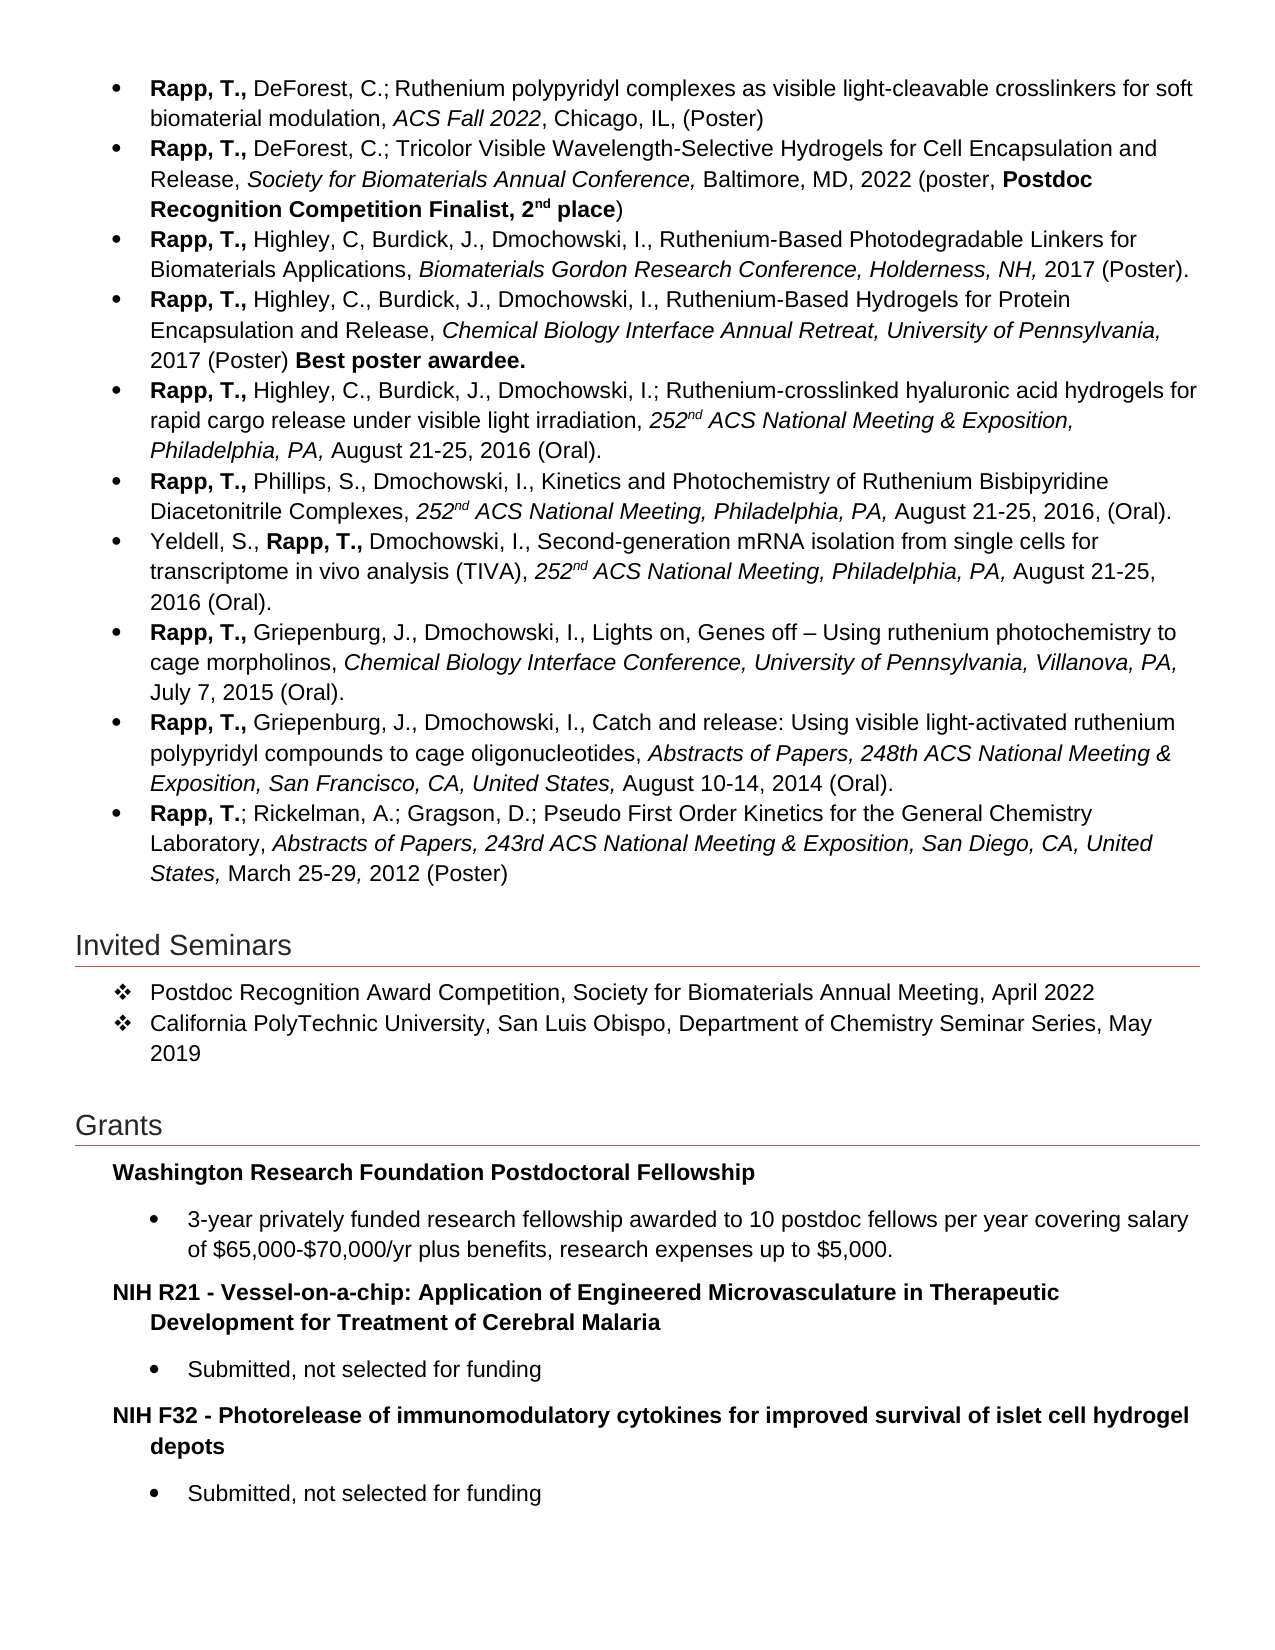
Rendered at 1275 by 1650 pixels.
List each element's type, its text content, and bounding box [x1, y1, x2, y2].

subtitle Grants [75, 1107, 1200, 1145]
list Submitted, not selected for funding [150, 1479, 1200, 1506]
text Washington Research Foundation Postdoctoral Fellowship [112, 1159, 1200, 1185]
list Rapp, T., DeForest, C.; Tricolor Visible Wavelength-Selective Hydrogels for Cell Encapsulation and Release, Society for Biomaterials Annual Conference, Baltimore, MD, 2022 (poster, Postdoc Recognition Competition Finalist, 2nd place) [112, 135, 1200, 222]
text NIH R21 - Vessel-on-a-chip: Application of Engineered Microvasculature in Therapeutic Development for Treatment of Cerebral Malaria [112, 1278, 1200, 1335]
list Rapp, T., DeForest, C.; Ruthenium polypyridyl complexes as visible light-cleavable crosslinkers for soft biomaterial modulation, ACS Fall 2022, Chicago, IL, (Poster) [112, 75, 1200, 132]
list Rapp, T.; Rickelman, A.; Gragson, D.; Pseudo First Order Kinetics for the General Chemistry Laboratory, Abstracts of Papers, 243rd ACS National Meeting & Exposition, San Diego, CA, United States, March 25-29, 2012 (Poster) [112, 800, 1200, 887]
list Yeldell, S., Rapp, T., Dmochowski, I., Second-generation mRNA isolation from single cells for transcriptome in vivo analysis (TIVA), 252nd ACS National Meeting, Philadelphia, PA, August 21-25, 2016 (Oral). [112, 528, 1200, 615]
list Rapp, T., Highley, C., Burdick, J., Dmochowski, I.; Ruthenium-​crosslinked hyaluronic acid hydrogels for rapid cargo release under visible light irradiation, 252nd ACS National Meeting & Exposition, Philadelphia, PA, August 21-25, 2016 (Oral). [112, 377, 1200, 464]
list California PolyTechnic University, San Luis Obispo, Department of Chemistry Seminar Series, May 2019 [112, 1009, 1200, 1066]
list Rapp, T., Griepenburg, J., Dmochowski, I., Catch and release: Using visible light-​activated ruthenium polypyridyl compounds to cage oligonucleotides, Abstracts of Papers, 248th ACS National Meeting & Exposition, San Francisco, CA, United States, August 10-14, 2014 (Oral). [112, 709, 1200, 796]
text NIH F32 - Photorelease of immunomodulatory cytokines for improved survival of islet cell hydrogel depots [112, 1402, 1200, 1459]
list Submitted, not selected for funding [150, 1356, 1200, 1382]
list Rapp, T., Highley, C., Burdick, J., Dmochowski, I., Ruthenium-Based Hydrogels for Protein Encapsulation and Release, Chemical Biology Interface Annual Retreat, University of Pennsylvania, 2017 (Poster) Best poster awardee. [112, 286, 1200, 373]
list Postdoc Recognition Award Competition, Society for Biomaterials Annual Meeting, April 2022 [112, 979, 1200, 1006]
list Rapp, T., Phillips, S., Dmochowski, I., Kinetics and Photochemistry of Ruthenium Bisbipyridine Diacetonitrile Complexes, 252nd ACS National Meeting, Philadelphia, PA, August 21-25, 2016, (Oral). [112, 468, 1200, 524]
list Rapp, T., Griepenburg, J., Dmochowski, I., Lights on, Genes off – Using ruthenium photochemistry to cage morpholinos, Chemical Biology Interface Conference, University of Pennsylvania, Villanova, PA, July 7, 2015 (Oral). [112, 619, 1200, 706]
subtitle Invited Seminars [75, 928, 1200, 966]
list 3-year privately funded research fellowship awarded to 10 postdoc fellows per year covering salary of $65,000-$70,000/yr plus benefits, research expenses up to $5,000. [150, 1206, 1200, 1262]
list Rapp, T., Highley, C, Burdick, J., Dmochowski, I., Ruthenium-Based Photodegradable Linkers for Biomaterials Applications, Biomaterials Gordon Research Conference, Holderness, NH, 2017 (Poster). [112, 226, 1200, 283]
